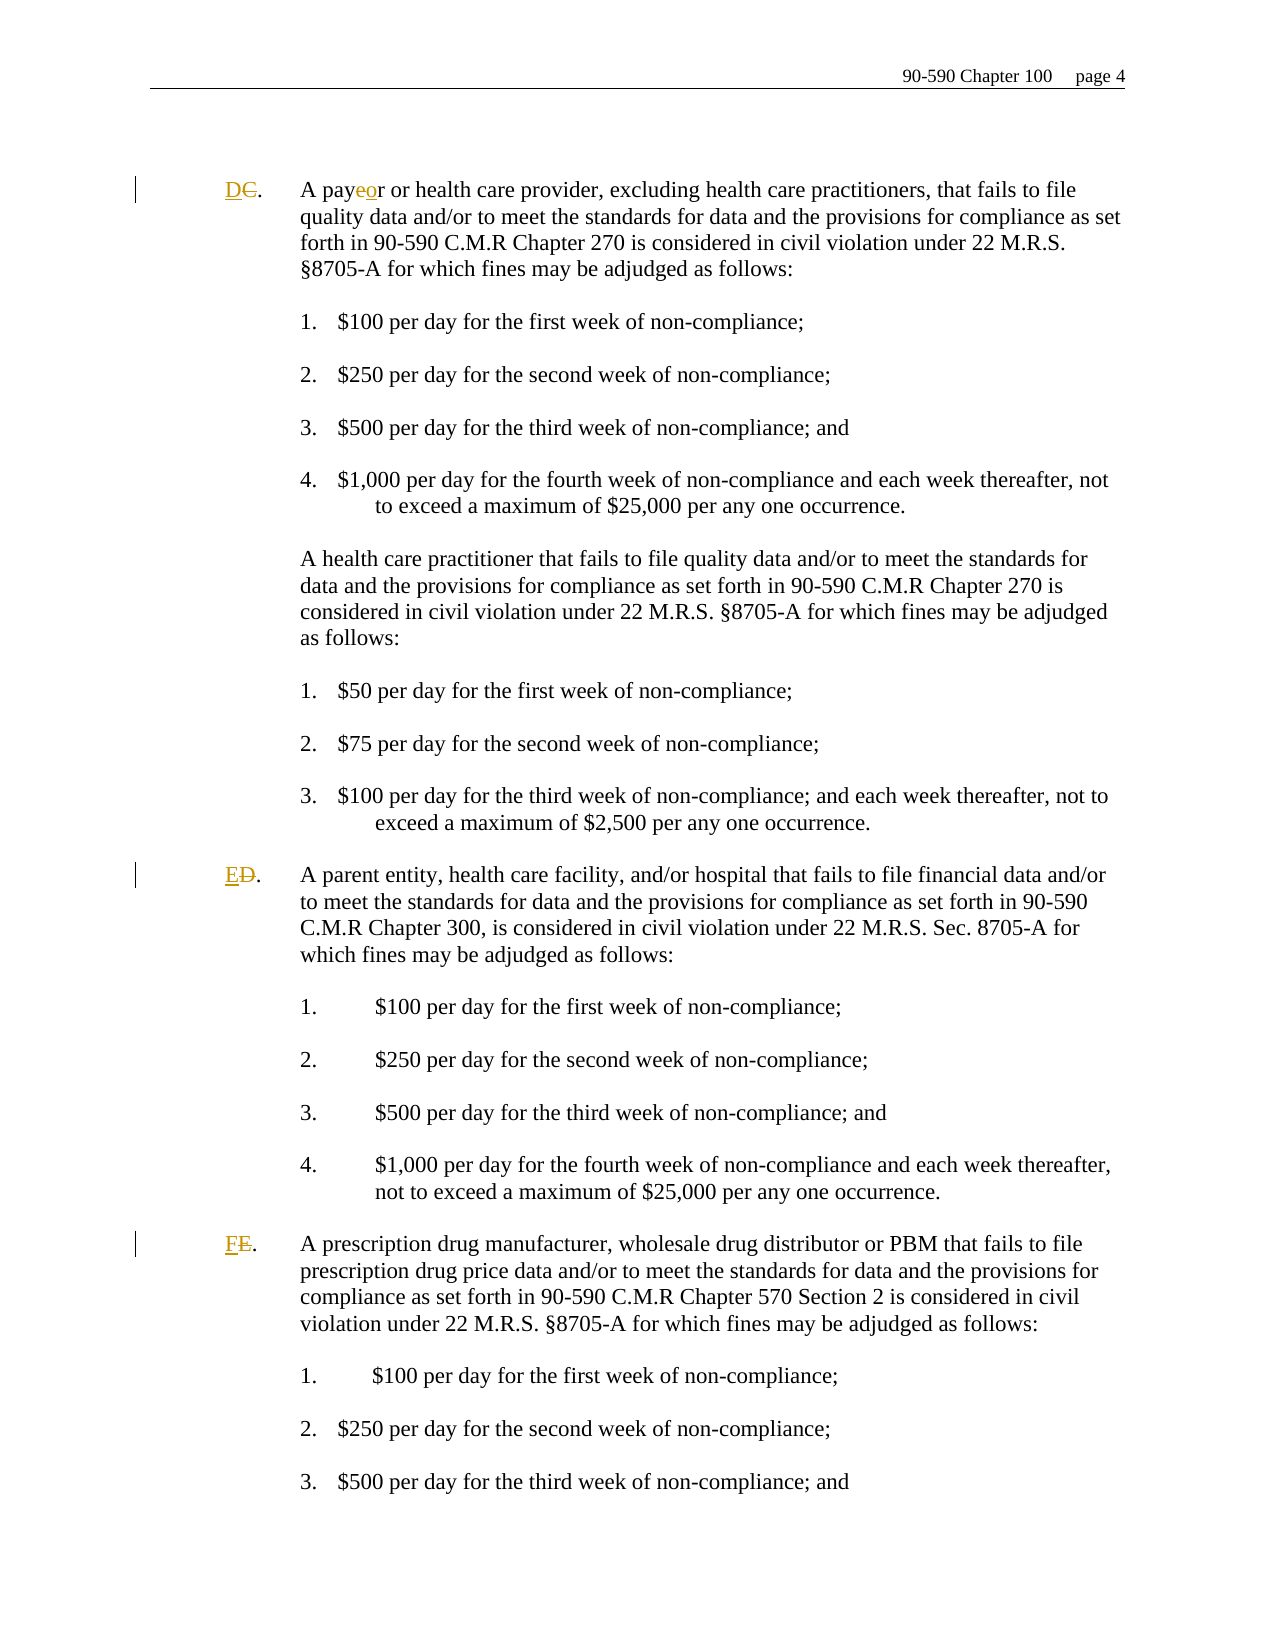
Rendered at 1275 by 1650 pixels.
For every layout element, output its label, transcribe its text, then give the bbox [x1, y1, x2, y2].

text . A parent entity, health care facility, and/or hospital that fails to file financial data and/or to meet the standards for data and the provisions for compliance as set forth in 90-590 C.M.R Chapter 300, is considered in civil violation under 22 M.R.S. Sec. 8705-A for which fines may be adjudged as follows: [225, 862, 1125, 967]
text A health care practitioner that fails to file quality data and/or to meet the standards for data and the provisions for compliance as set forth in 90-590 C.M.R Chapter 270 is considered in civil violation under 22 M.R.S. §8705-A for which fines may be adjudged as follows: [300, 545, 1125, 651]
text . A payr or health care provider, excluding health care practitioners, that fails to file quality data and/or to meet the standards for data and the provisions for compliance as set forth in 90-590 C.M.R Chapter 270 is considered in civil violation under 22 M.R.S. §8705-A for which fines may be adjudged as follows: [225, 176, 1125, 282]
list $100 per day for the first week of non-compliance; [300, 1362, 1125, 1389]
list $100 per day for the first week of non-compliance; [300, 308, 1125, 334]
list $250 per day for the second week of non-compliance; [300, 361, 1125, 387]
list $250 per day for the second week of non-compliance; [300, 1046, 1125, 1072]
list $100 per day for the first week of non-compliance; [300, 993, 1125, 1020]
list $1,000 per day for the fourth week of non-compliance and each week thereafter, not to exceed a maximum of $25,000 per any one occurrence. [300, 1151, 1125, 1204]
list $50 per day for the first week of non-compliance; [300, 677, 1125, 703]
list $100 per day for the third week of non-compliance; and each week thereafter, not to exceed a maximum of $2,500 per any one occurrence. [300, 782, 1125, 835]
text . A prescription drug manufacturer, wholesale drug distributor or PBM that fails to file prescription drug price data and/or to meet the standards for data and the provisions for compliance as set forth in 90-590 C.M.R Chapter 570 Section 2 is considered in civil violation under 22 M.R.S. §8705-A for which fines may be adjudged as follows: [225, 1231, 1125, 1336]
list $500 per day for the third week of non-compliance; and [300, 1468, 1125, 1494]
list $500 per day for the third week of non-compliance; and [300, 1099, 1125, 1125]
list $1,000 per day for the fourth week of non-compliance and each week thereafter, not to exceed a maximum of $25,000 per any one occurrence. [300, 466, 1125, 519]
list $250 per day for the second week of non-compliance; [300, 1415, 1125, 1441]
list $500 per day for the third week of non-compliance; and [300, 413, 1125, 440]
list $75 per day for the second week of non-compliance; [300, 730, 1125, 756]
